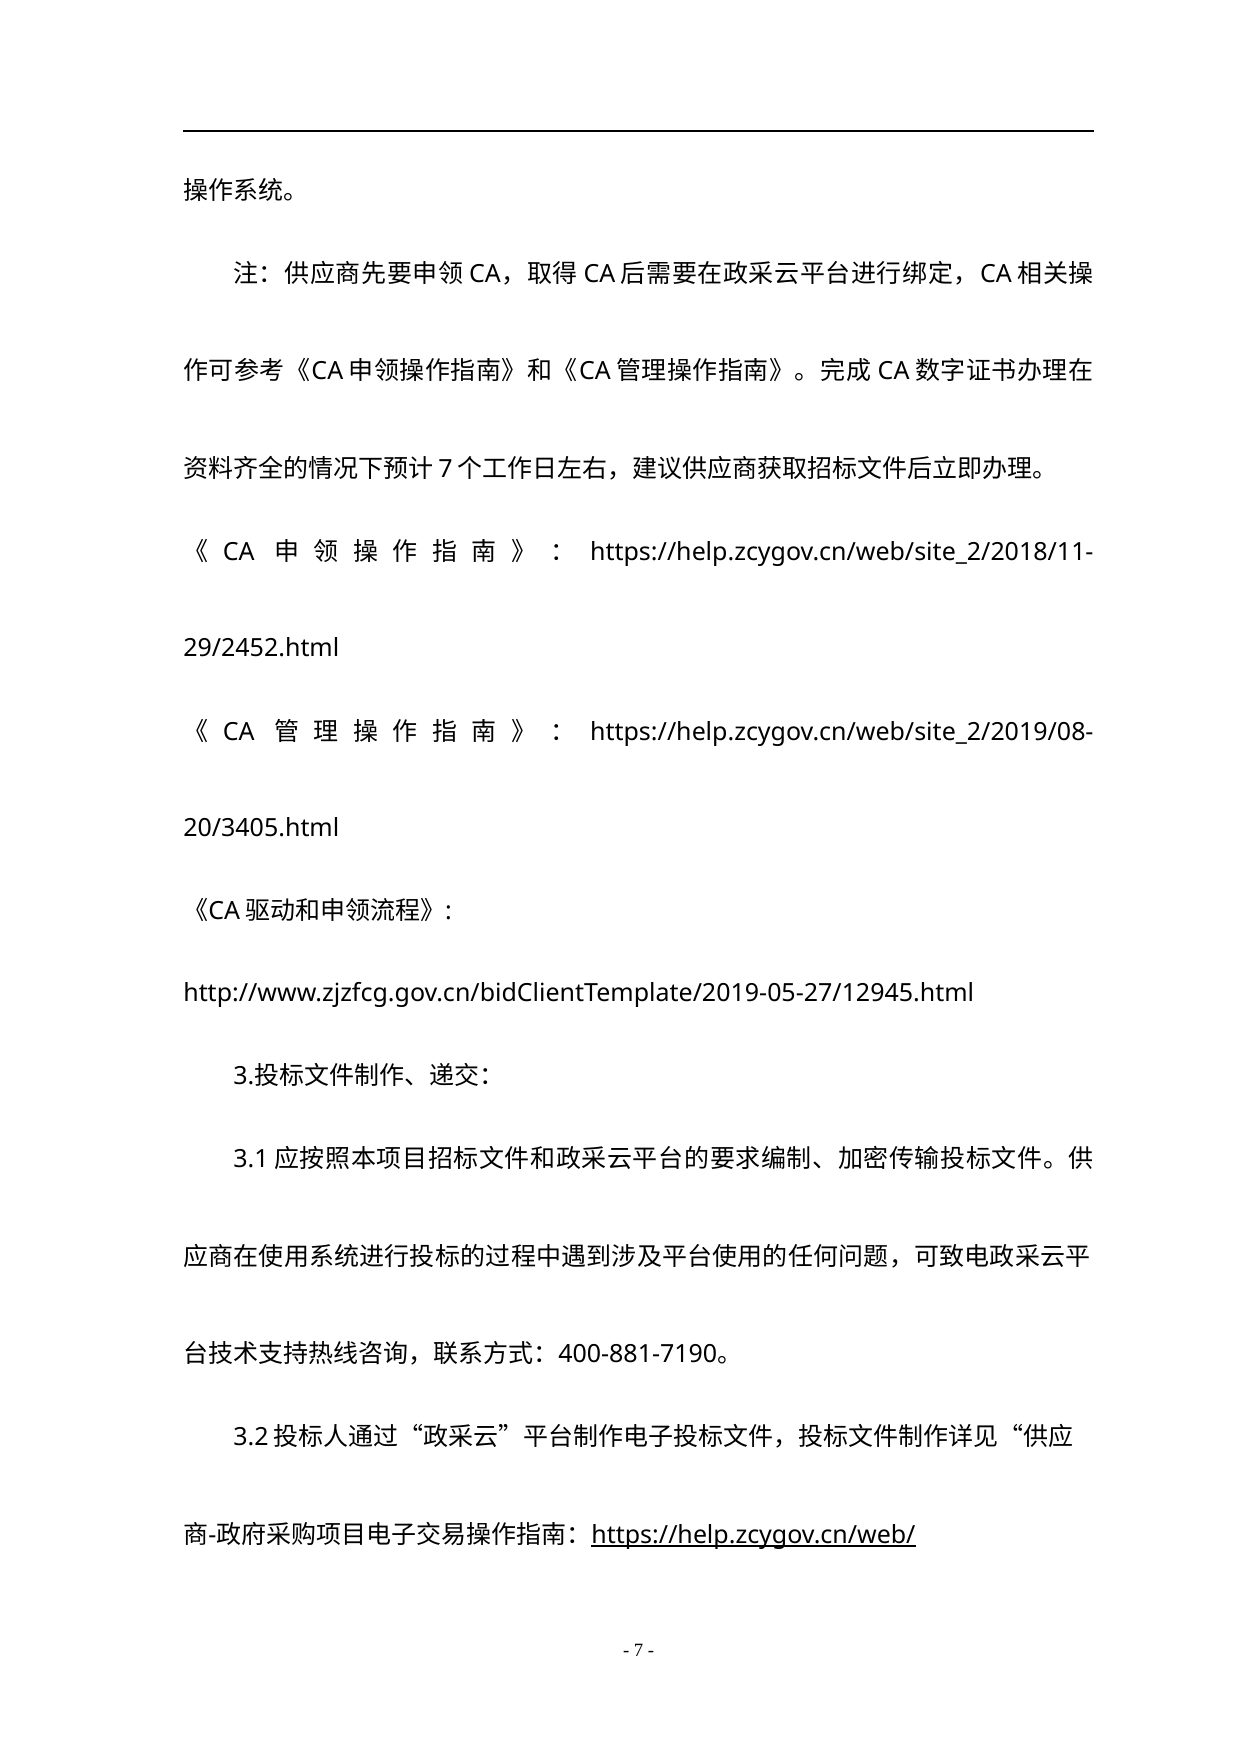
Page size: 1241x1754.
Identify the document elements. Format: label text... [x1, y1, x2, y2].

text 《CA申领操作指南》：https://help.zcygov.cn/web/site_2/2018/11-29/2452.html [183, 517, 1094, 679]
text 注：供应商先要申领CA，取得CA后需要在政采云平台进行绑定，CA相关操作可参考《CA申领操作指南》和《CA管理操作指南》。完成CA数字证书办理在资料齐全的情况下预计7个工作日左右，建议供应商获取招标文件后立即办理。 [183, 239, 1094, 499]
text 3.投标文件制作、递交： [183, 1041, 1094, 1106]
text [183, 156, 1094, 221]
text 《CA管理操作指南》：https://help.zcygov.cn/web/site_2/2019/08-20/3405.html [183, 697, 1094, 859]
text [183, 1402, 1094, 1565]
text 3.1应按照本项目招标文件和政采云平台的要求编制、加密传输投标文件。供应商在使用系统进行投标的过程中遇到涉及平台使用的任何问题，可致电政采云平台技术支持热线咨询，联系方式：400-881-7190。 [183, 1124, 1094, 1384]
text 《CA驱动和申领流程》: [183, 876, 1094, 941]
text http://www.zjzfcg.gov.cn/bidClientTemplate/2019-05-27/12945.html [183, 959, 1094, 1024]
